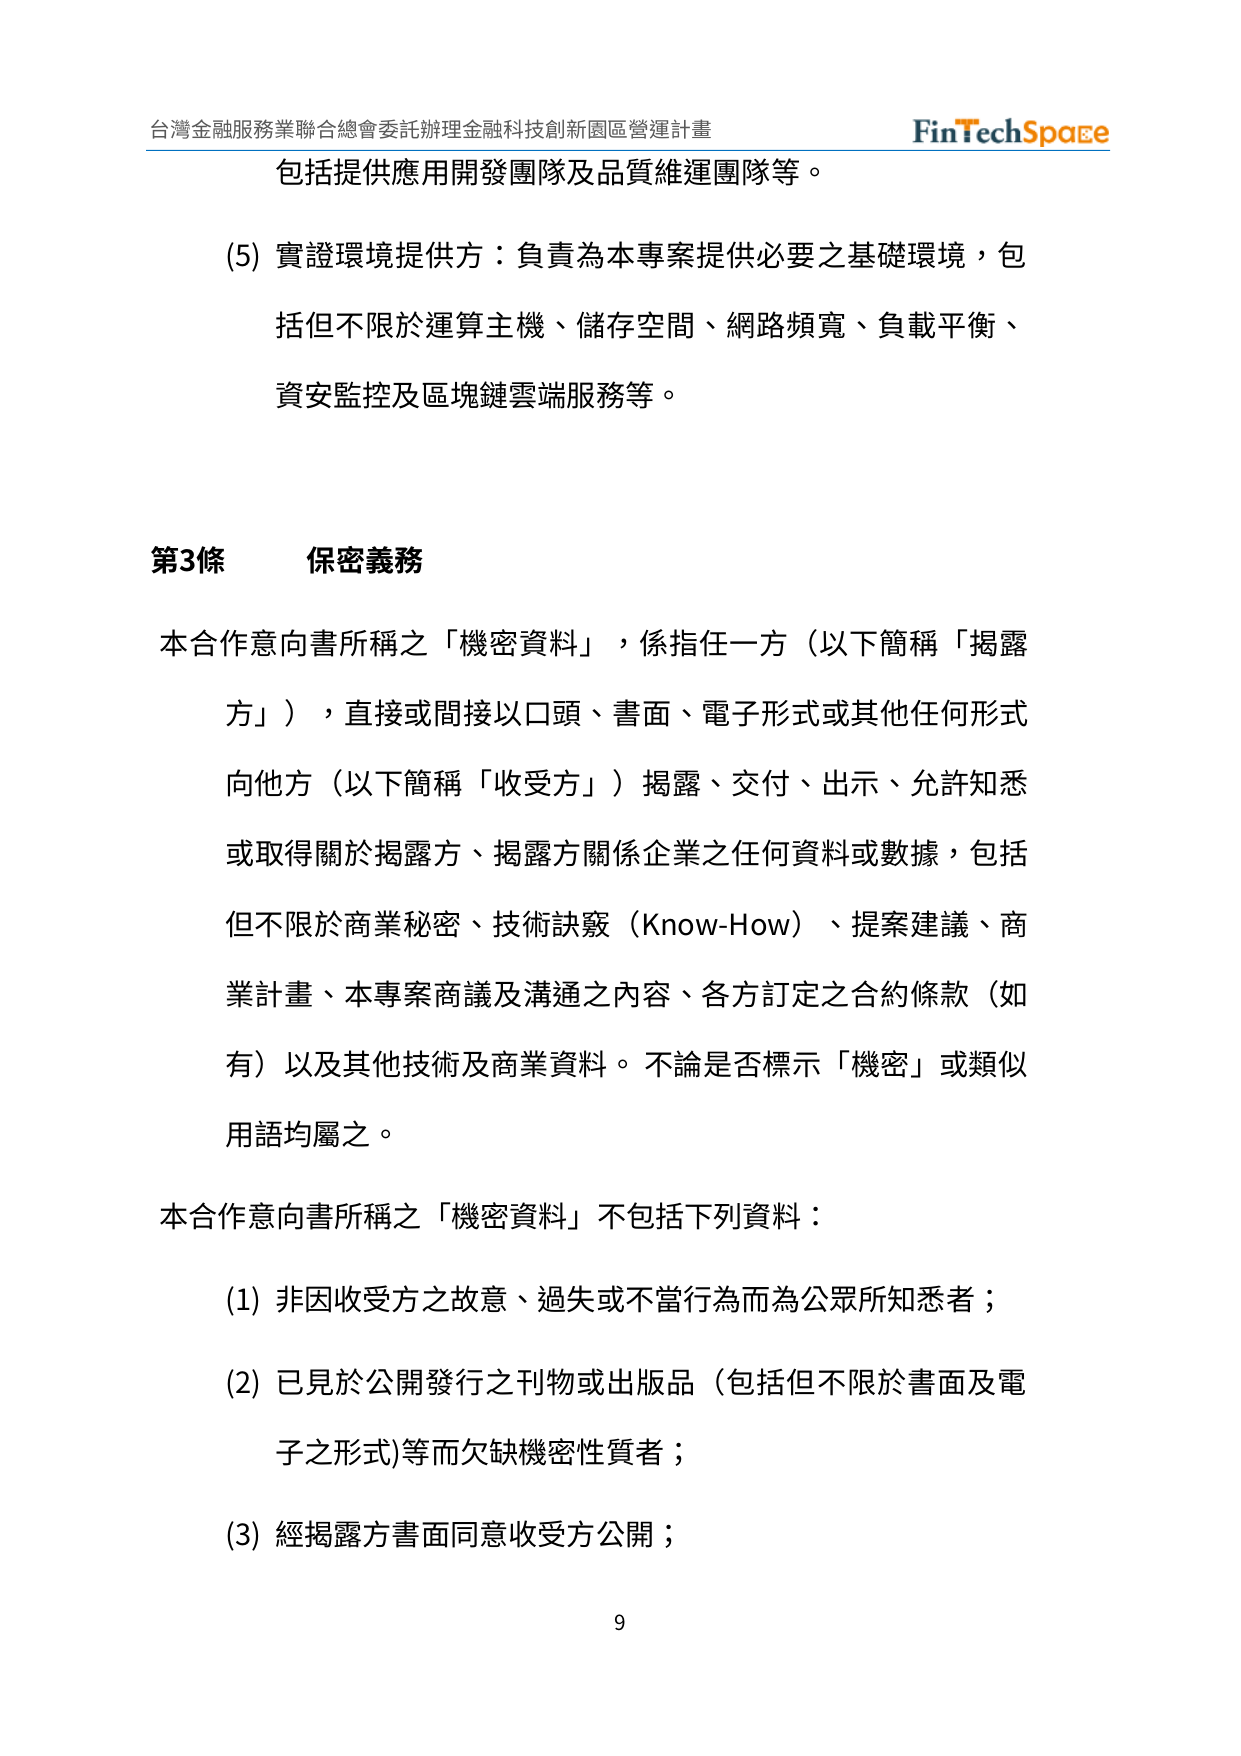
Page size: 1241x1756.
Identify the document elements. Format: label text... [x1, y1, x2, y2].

picture [894, 113, 1119, 147]
text 本合作意向書所稱之「機密資料」，係指任一方（以下簡稱「揭露方」），直接或間接以口頭、書面、電子形式或其他任何形式向他方（以下簡稱「收受方」）揭露、交付、出示、允許知悉或取得關於揭露方、揭露方關係企業之任何資料或數據，包括但不限於商業秘密、技術訣竅（Know-How）、提案建議、商業計畫、本專案商議及溝通之內容、各方訂定之合約條款（如有）以及其他技術及商業資料。 不論是否標示「機密」或類似用語均屬之。 [159, 621, 1029, 1154]
list 非因收受方之故意、過失或不當行為而為公眾所知悉者； [225, 1277, 1029, 1319]
list 實證技術服務提供方：負責本專案提供必要之軟體服務，包括提供應用開發團隊及品質維運團隊等。 [225, 150, 1029, 192]
list 已見於公開發行之刊物或出版品（包括但不限於書面及電子之形式)等而欠缺機密性質者； [225, 1359, 1029, 1472]
text 本合作意向書所稱之「機密資料」不包括下列資料： [159, 1194, 1029, 1236]
list 實證環境提供方：負責為本專案提供必要之基礎環境，包括但不限於運算主機、儲存空間、網路頻寬、負載平衡、資安監控及區塊鏈雲端服務等。 [225, 233, 1029, 415]
list 經揭露方書面同意收受方公開； [225, 1512, 1029, 1554]
list 保密義務 [150, 538, 1029, 580]
